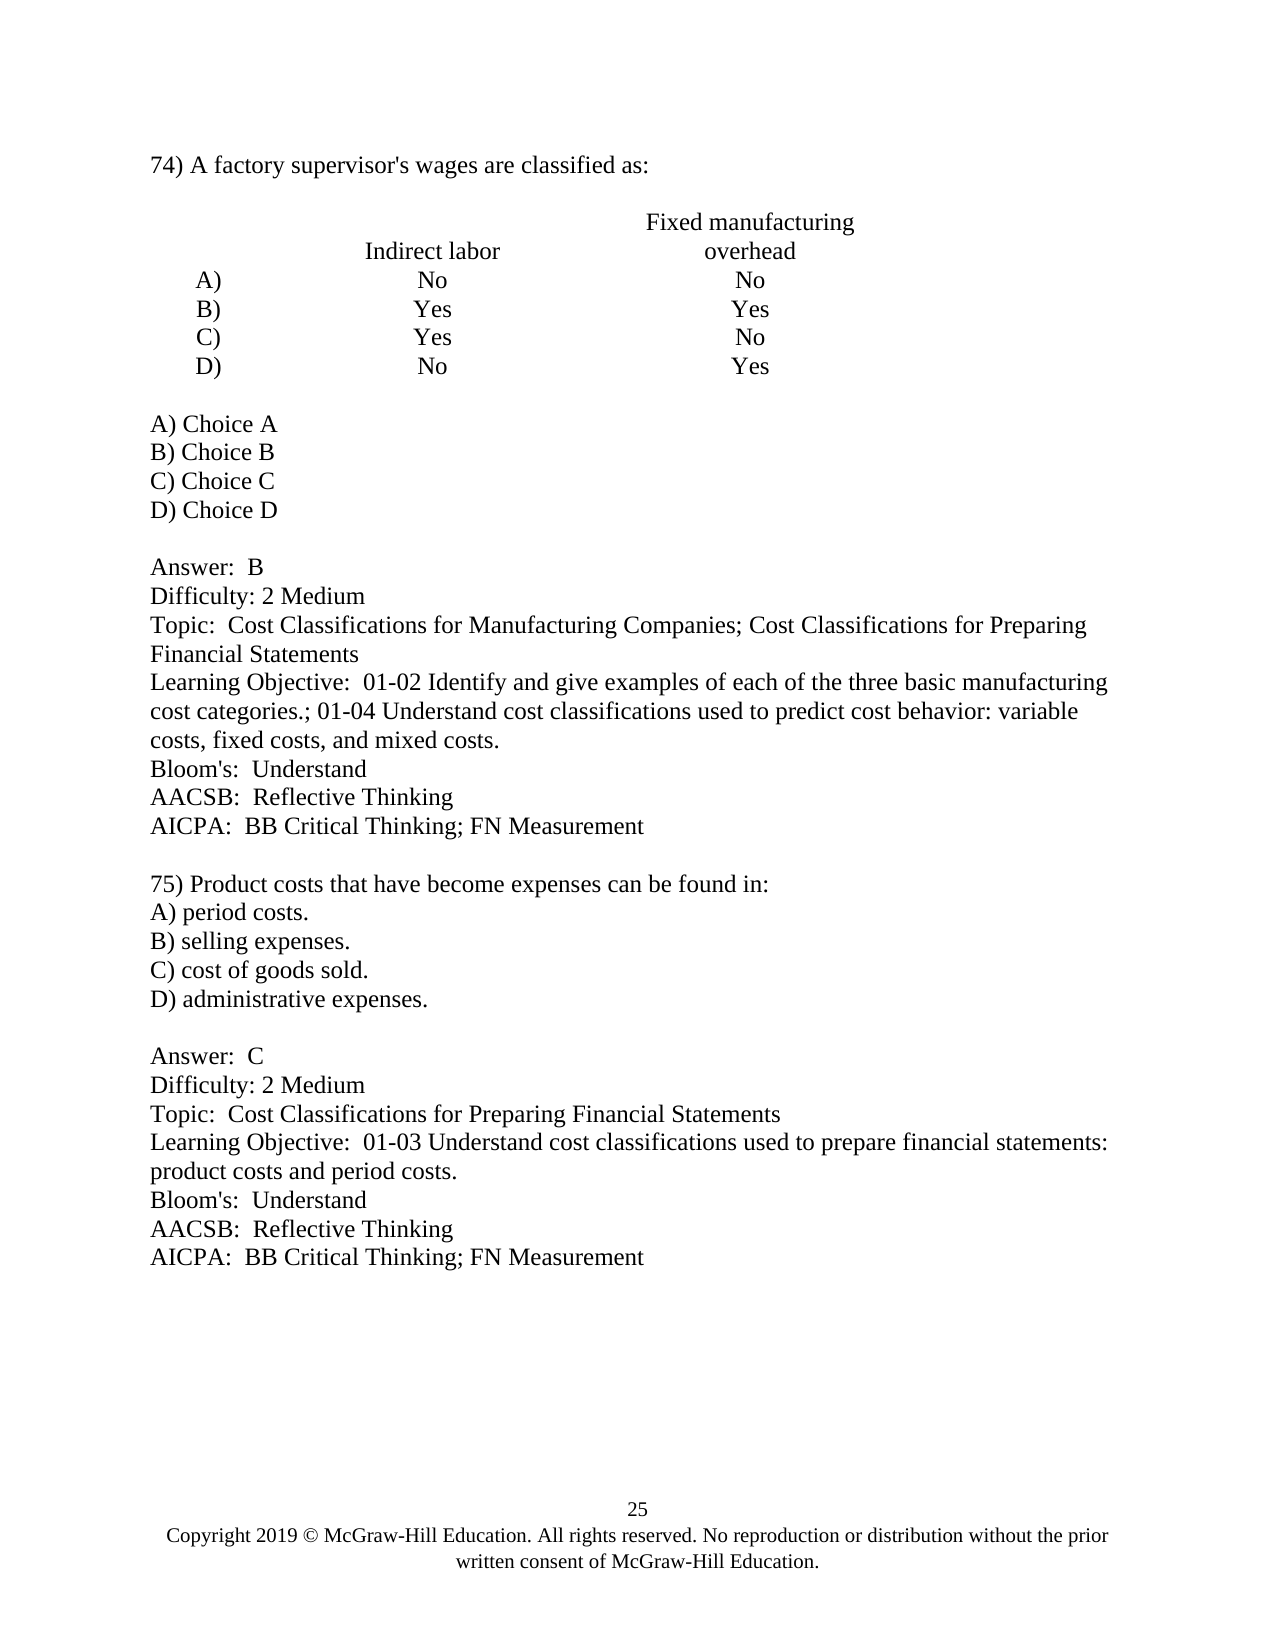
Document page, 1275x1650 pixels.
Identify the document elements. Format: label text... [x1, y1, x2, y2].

text A) period costs. [150, 897, 1125, 926]
text Learning Objective: 01-03 Understand cost classifications used to prepare financial statements: product costs and period costs. [150, 1127, 1125, 1185]
text C) cost of goods sold. [150, 955, 1125, 984]
text A) Choice A [150, 409, 1125, 437]
text Topic: Cost Classifications for Manufacturing Companies; Cost Classifications for Preparing Financial Statements [150, 610, 1125, 667]
text C) Choice C [150, 466, 1125, 495]
text D) administrative expenses. [150, 984, 1125, 1012]
text AACSB: Reflective Thinking [150, 1214, 1125, 1242]
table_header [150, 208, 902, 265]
text D) Choice D [150, 495, 1125, 524]
text AACSB: Reflective Thinking [150, 782, 1125, 811]
text Answer: C [150, 1041, 1125, 1070]
text Answer: B [150, 552, 1125, 581]
text 74) A factory supervisor's wages are classified as: [150, 150, 1125, 179]
text Difficulty: 2 Medium [150, 1070, 1125, 1099]
text Bloom's: Understand [150, 1185, 1125, 1214]
text Topic: Cost Classifications for Preparing Financial Statements [150, 1099, 1125, 1127]
text B) selling expenses. [150, 926, 1125, 955]
text AICPA: BB Critical Thinking; FN Measurement [150, 1242, 1125, 1271]
text 75) Product costs that have become expenses can be found in: [150, 869, 1125, 897]
text Bloom's: Understand [150, 754, 1125, 782]
text B) Choice B [150, 437, 1125, 466]
text Learning Objective: 01-02 Identify and give examples of each of the three basic manufacturing cost categories.; 01-04 Understand cost classifications used to predict cost behavior: variable costs, fixed costs, and mixed costs. [150, 667, 1125, 754]
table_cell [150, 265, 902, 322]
text AICPA: BB Critical Thinking; FN Measurement [150, 811, 1125, 840]
text Difficulty: 2 Medium [150, 581, 1125, 610]
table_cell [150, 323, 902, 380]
